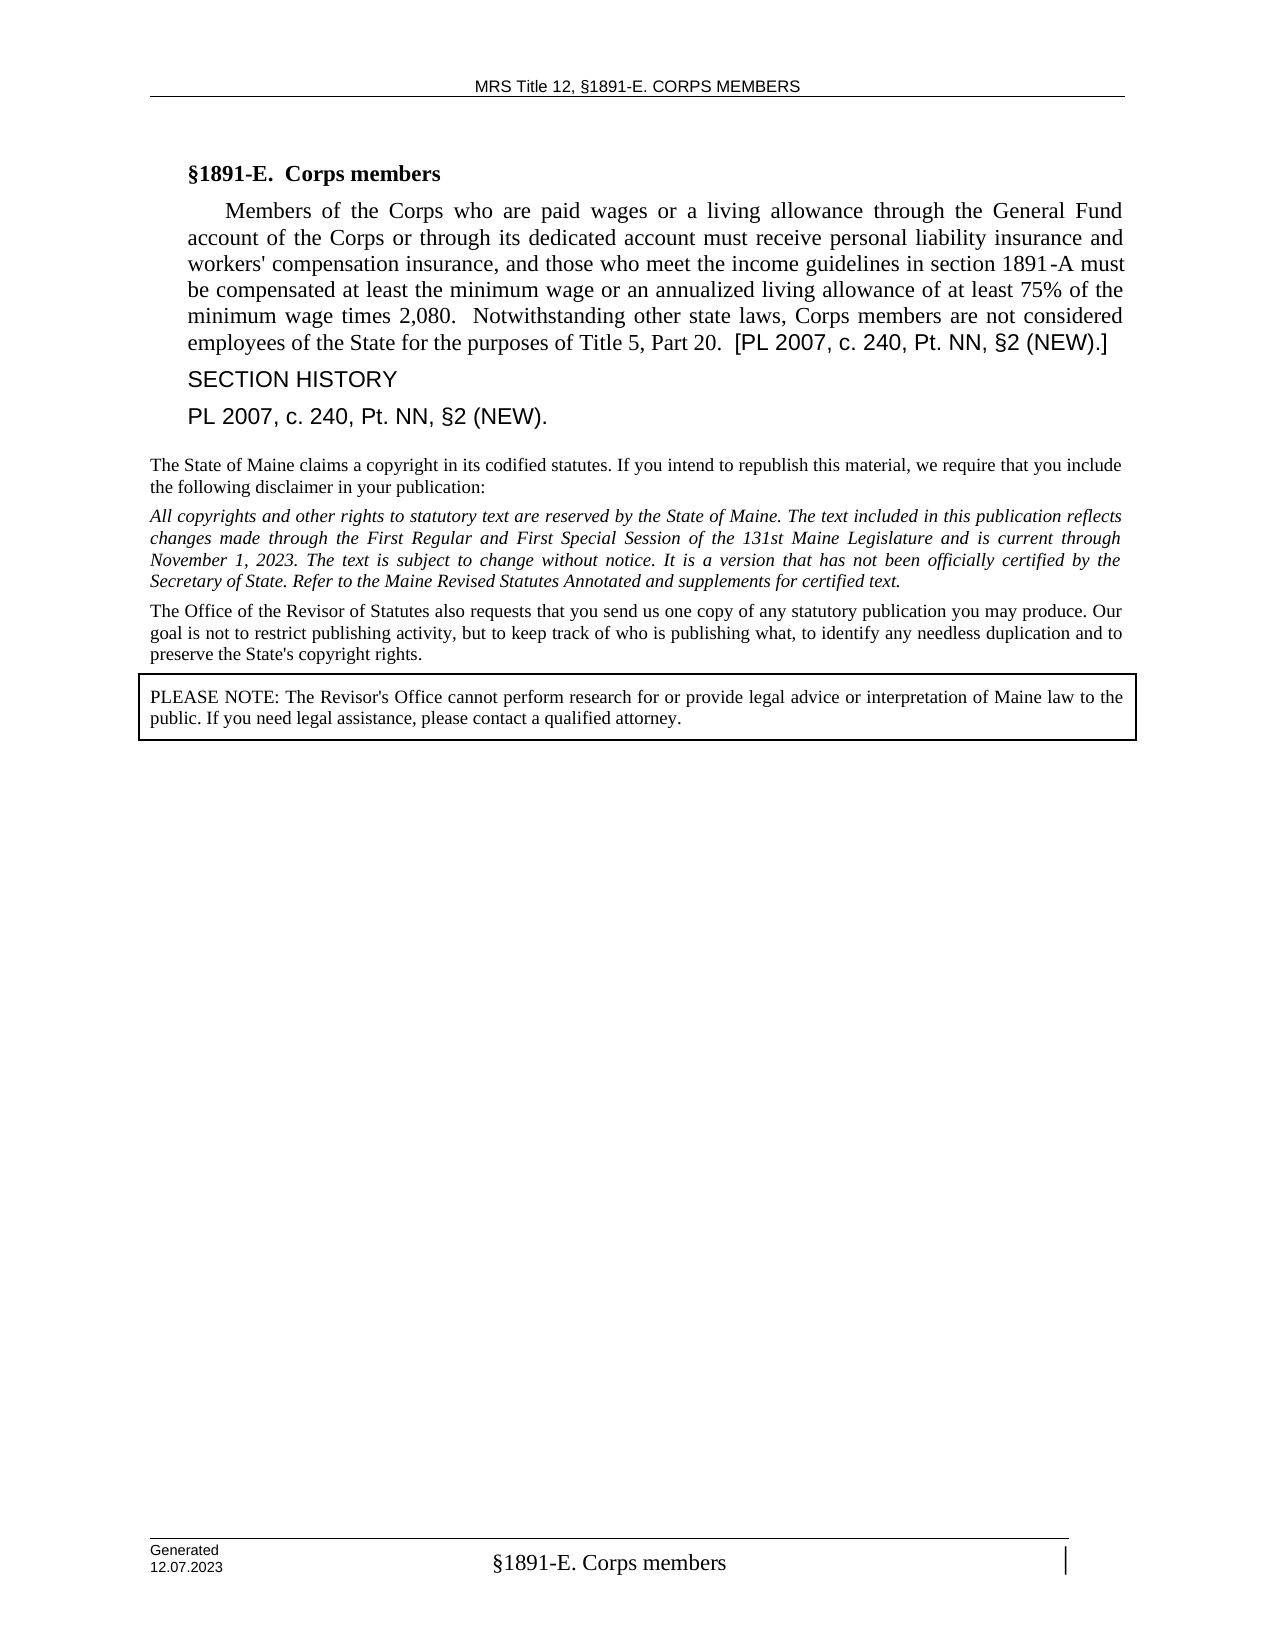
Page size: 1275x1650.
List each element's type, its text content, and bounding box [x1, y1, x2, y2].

text §1891-E. Corps members [187, 160, 1125, 187]
text All copyrights and other rights to statutory text are reserved by the State of Maine. The text included in this publication reflects changes made through the First Regular and First Special Session of the 131st Maine Legislature and is current through November 1, 2023 . The text is subject to change without notice. It is a version that has not been officially certified by the Secretary of State. Refer to the Maine Revised Statutes Annotated and supplements for certified text. [150, 505, 1125, 592]
text The Office of the Revisor of Statutes also requests that you send us one copy of any statutory publication you may produce. Our goal is not to restrict publishing activity, but to keep track of who is publishing what, to identify any needless duplication and to preserve the State's copyright rights. [150, 600, 1125, 665]
text Members of the Corps who are paid wages or a living allowance through the General Fund account of the Corps or through its dedicated account must receive personal liability insurance and workers' compensation insurance, and those who meet the income guidelines in section 1891‑A must be compensated at least the minimum wage or an annualized living allowance of at least 75% of the minimum wage times 2,080. Notwithstanding other state laws, Corps members are not considered employees of the State for the purposes of Title 5, Part 20. [PL 2007, c. 240, Pt. NN, §2 (NEW).] [187, 197, 1125, 355]
text PL 2007, c. 240, Pt. NN, §2 (NEW). [187, 403, 1125, 429]
text PLEASE NOTE: The Revisor's Office cannot perform research for or provide legal advice or interpretation of Maine law to the public. If you need legal assistance, please contact a qualified attorney. [140, 675, 1135, 739]
text SECTION HISTORY [187, 366, 1125, 392]
text The State of Maine claims a copyright in its codified statutes. If you intend to republish this material, we require that you include the following disclaimer in your publication: [150, 454, 1125, 497]
